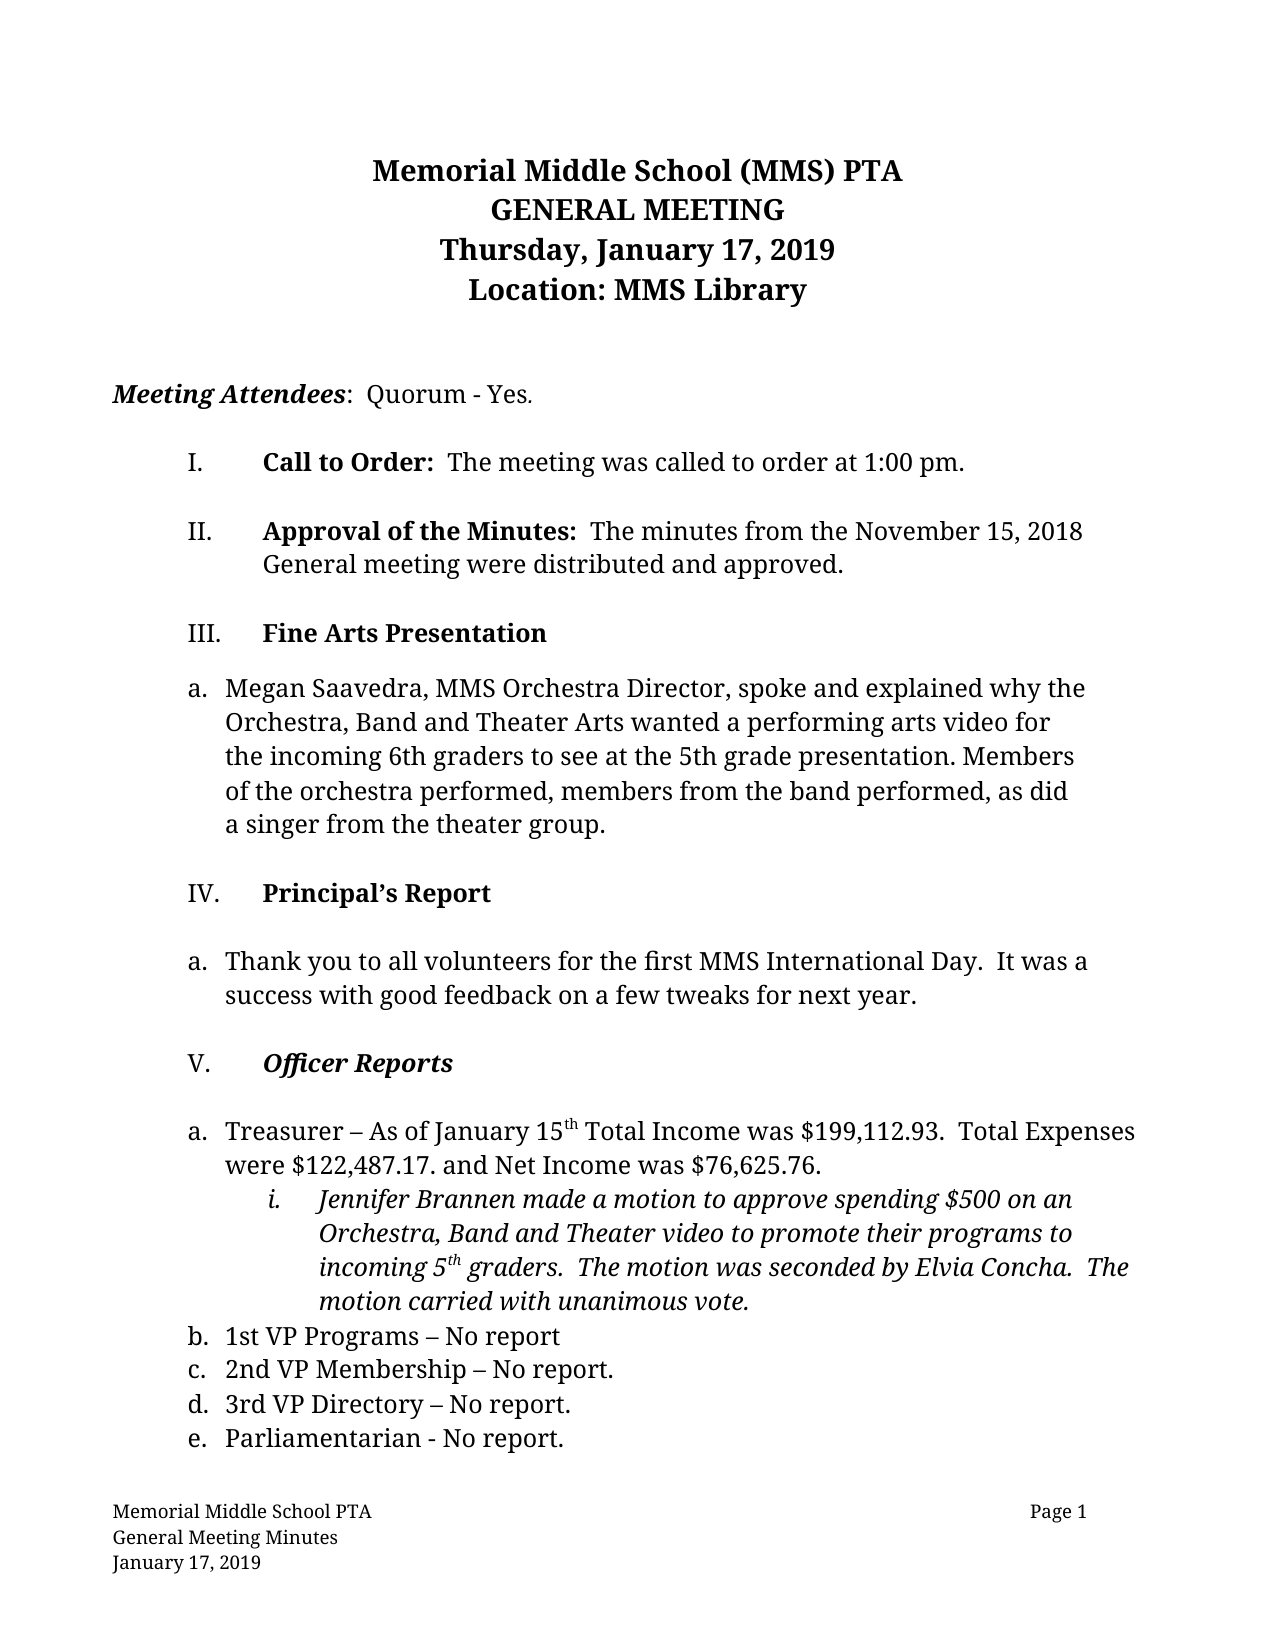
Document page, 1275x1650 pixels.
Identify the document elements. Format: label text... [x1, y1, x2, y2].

list Call to Order: The meeting was called to order at 1:00 pm. [187, 445, 1162, 479]
list Megan Saavedra, MMS Orchestra Director, spoke and explained why the Orchestra, Band and Theater Arts wanted a performing arts video for the incoming 6th graders to see at the 5th grade presentation. Members of the orchestra performed, members from the band performed, as did a singer from the theater group. [187, 671, 1087, 841]
text Thursday, January 17, 2019 [187, 229, 1087, 269]
text Memorial Middle School (MMS) PTA [187, 150, 1087, 190]
list Approval of the Minutes: The minutes from the November 15, 2018 General meeting were distributed and approved. [187, 513, 1162, 581]
list Officer Reports [187, 1046, 1162, 1080]
list 1st VP Programs – No report [187, 1318, 1087, 1352]
list 3rd VP Directory – No report. [187, 1386, 1162, 1420]
list Thank you to all volunteers for the first MMS International Day. It was a success with good feedback on a few tweaks for next year. [187, 943, 1162, 1012]
list Parliamentarian - No report. [187, 1420, 1162, 1454]
list Fine Arts Presentation [187, 615, 1162, 649]
list Principal’s Report [187, 875, 1162, 909]
text Meeting Attendees: Quorum - Yes. [112, 377, 1162, 411]
list Treasurer – As of January 15th Total Income was $199,112.93. Total Expenses were $122,487.17. and Net Income was $76,625.76. [187, 1114, 1162, 1182]
list 2nd VP Membership – No report. [187, 1352, 1162, 1386]
text Location: MMS Library [187, 269, 1087, 309]
text GENERAL MEETING [187, 190, 1087, 229]
list Jennifer Brannen made a motion to approve spending $500 on an Orchestra, Band and Theater video to promote their programs to incoming 5th graders. The motion was seconded by Elvia Concha. The motion carried with unanimous vote. [281, 1182, 1162, 1318]
